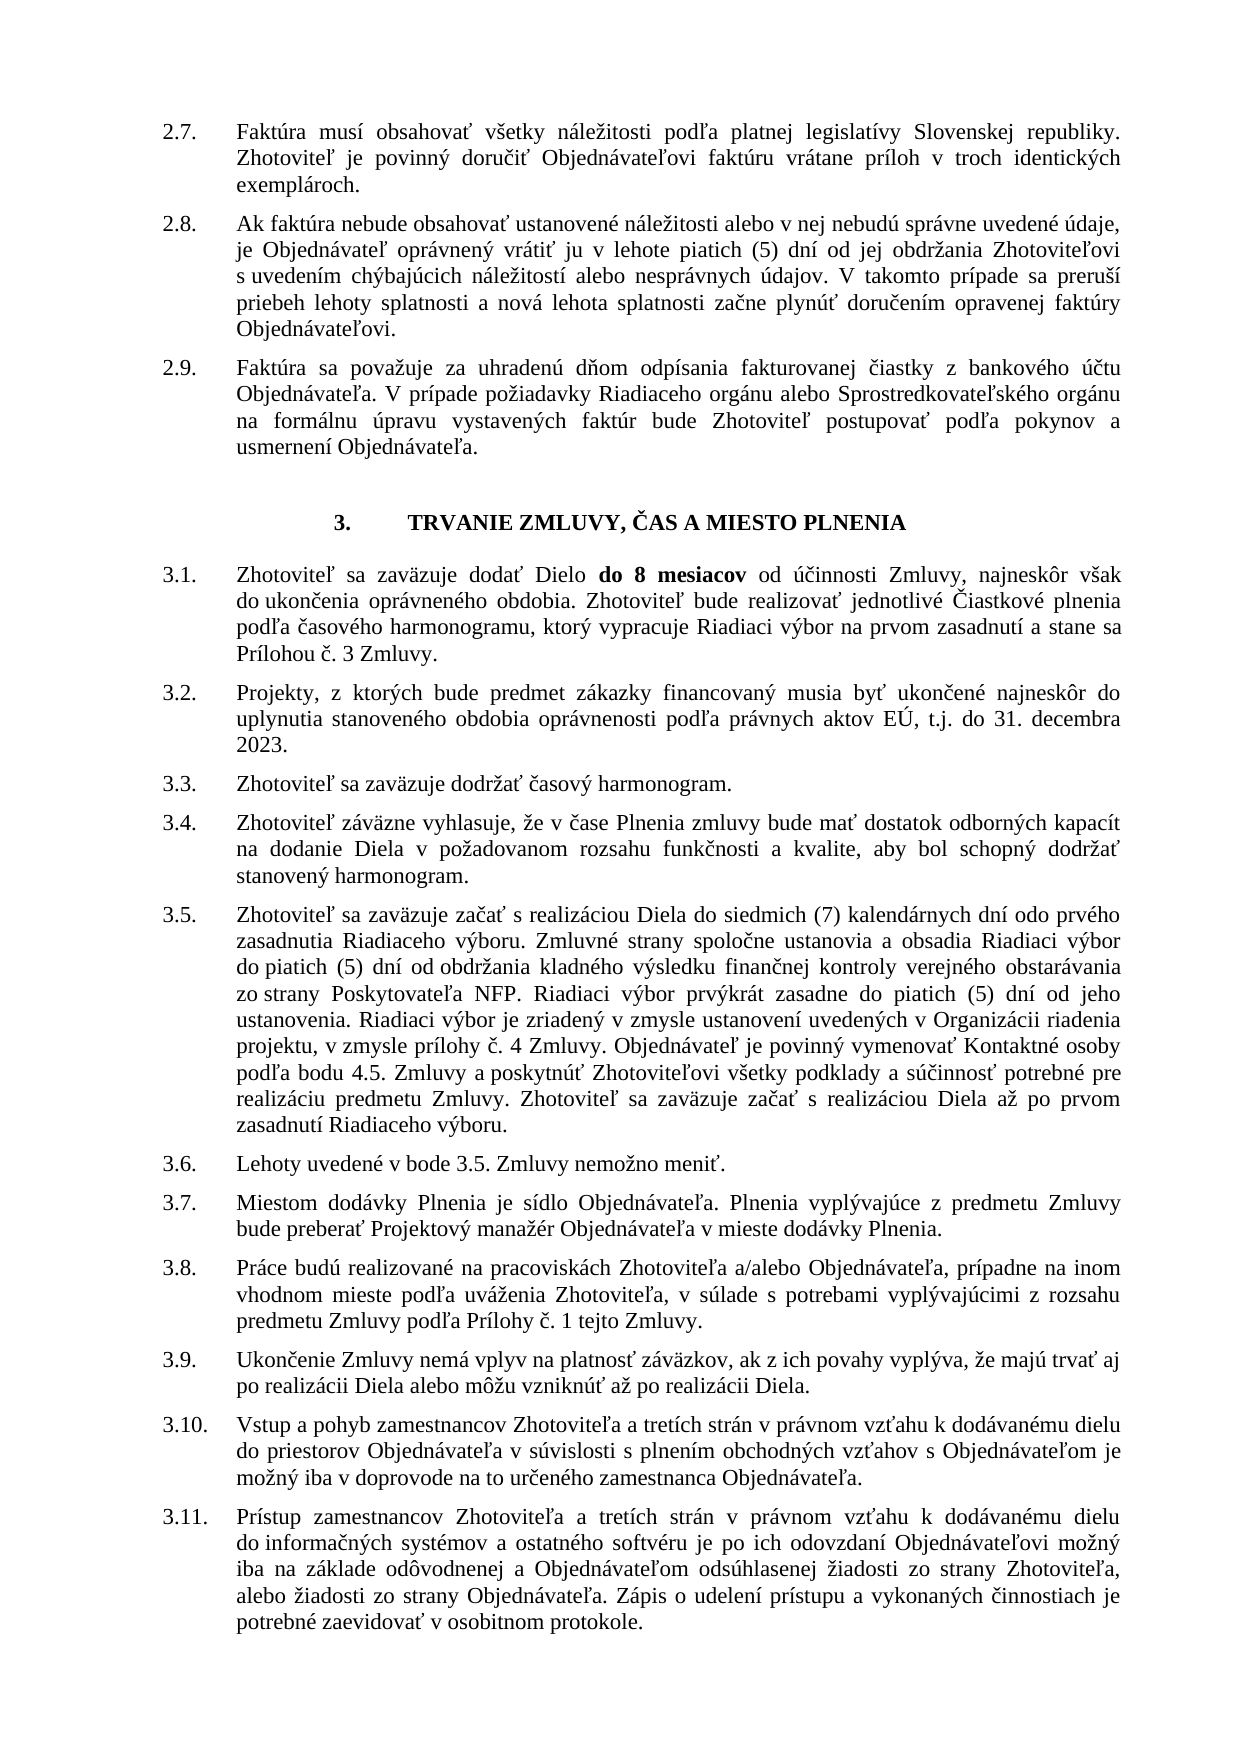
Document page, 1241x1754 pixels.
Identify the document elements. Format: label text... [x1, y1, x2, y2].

list Lehoty uvedené v bode 3.5. Zmluvy nemožno meniť. [162, 1150, 1122, 1177]
list Zhotoviteľ záväzne vyhlasuje, že v čase Plnenia zmluvy bude mať dostatok odborných kapacít na dodanie Diela v požadovanom rozsahu funkčnosti a kvalite, aby bol schopný dodržať stanovený harmonogram. [162, 809, 1122, 888]
list TRVANIE ZMLUVY, ČAS A MIESTO PLNENIA [118, 509, 1122, 536]
list Ak faktúra nebude obsahovať ustanovené náležitosti alebo v nej nebudú správne uvedené údaje, je Objednávateľ oprávnený vrátiť ju v lehote piatich (5) dní od jej obdržania Zhotoviteľovi s uvedením chýbajúcich náležitostí alebo nesprávnych údajov. V takomto prípade sa preruší priebeh lehoty splatnosti a nová lehota splatnosti začne plynúť doručením opravenej faktúry Objednávateľovi. [162, 210, 1122, 341]
list Projekty, z ktorých bude predmet zákazky financovaný musia byť ukončené najneskôr do uplynutia stanoveného obdobia oprávnenosti podľa právnych aktov EÚ, t.j. do 31. decembra 2023. [162, 679, 1122, 758]
list Zhotoviteľ sa zaväzuje dodržať časový harmonogram. [162, 770, 1122, 797]
list Faktúra sa považuje za uhradenú dňom odpísania fakturovanej čiastky z bankového účtu Objednávateľa. V prípade požiadavky Riadiaceho orgánu alebo Sprostredkovateľského orgánu na formálnu úpravu vystavených faktúr bude Zhotoviteľ postupovať podľa pokynov a usmernení Objednávateľa. [162, 354, 1122, 459]
list Zhotoviteľ sa zaväzuje začať s realizáciou Diela do siedmich (7) kalendárnych dní odo prvého zasadnutia Riadiaceho výboru. Zmluvné strany spoločne ustanovia a obsadia Riadiaci výbor do piatich (5) dní od obdržania kladného výsledku finančnej kontroly verejného obstarávania zo strany Poskytovateľa NFP. Riadiaci výbor prvýkrát zasadne do piatich (5) dní od jeho ustanovenia. Riadiaci výbor je zriadený v zmysle ustanovení uvedených v Organizácii riadenia projektu, v zmysle prílohy č. 4 Zmluvy. Objednávateľ je povinný vymenovať Kontaktné osoby podľa bodu 4.5. Zmluvy a poskytnúť Zhotoviteľovi všetky podklady a súčinnosť potrebné pre realizáciu predmetu Zmluvy. Zhotoviteľ sa zaväzuje začať s realizáciou Diela až po prvom zasadnutí Riadiaceho výboru. [162, 901, 1122, 1138]
list Miestom dodávky Plnenia je sídlo Objednávateľa. Plnenia vyplývajúce z predmetu Zmluvy bude preberať Projektový manažér Objednávateľa v mieste dodávky Plnenia. [162, 1189, 1122, 1242]
list Faktúra musí obsahovať všetky náležitosti podľa platnej legislatívy Slovenskej republiky. Zhotoviteľ je povinný doručiť Objednávateľovi faktúru vrátane príloh v troch identických exemplároch. [162, 118, 1122, 197]
list Zhotoviteľ sa zaväzuje dodať Dielo do 8 mesiacov od účinnosti Zmluvy, najneskôr však do ukončenia oprávneného obdobia. Zhotoviteľ bude realizovať jednotlivé Čiastkové plnenia podľa časového harmonogramu, ktorý vypracuje Riadiaci výbor na prvom zasadnutí a stane sa Prílohou č. 3 Zmluvy. [162, 561, 1122, 666]
list Práce budú realizované na pracoviskách Zhotoviteľa a/alebo Objednávateľa, prípadne na inom vhodnom mieste podľa uváženia Zhotoviteľa, v súlade s potrebami vyplývajúcimi z rozsahu predmetu Zmluvy podľa Prílohy č. 1 tejto Zmluvy. [162, 1254, 1122, 1333]
list Ukončenie Zmluvy nemá vplyv na platnosť záväzkov, ak z ich povahy vyplýva, že majú trvať aj po realizácii Diela alebo môžu vzniknúť až po realizácii Diela. [162, 1346, 1122, 1399]
list Prístup zamestnancov Zhotoviteľa a tretích strán v právnom vzťahu k dodávanému dielu do informačných systémov a ostatného softvéru je po ich odovzdaní Objednávateľovi možný iba na základe odôvodnenej a Objednávateľom odsúhlasenej žiadosti zo strany Zhotoviteľa, alebo žiadosti zo strany Objednávateľa. Zápis o udelení prístupu a vykonaných činnostiach je potrebné zaevidovať v osobitnom protokole. [162, 1503, 1122, 1634]
list Vstup a pohyb zamestnancov Zhotoviteľa a tretích strán v právnom vzťahu k dodávanému dielu do priestorov Objednávateľa v súvislosti s plnením obchodných vzťahov s Objednávateľom je možný iba v doprovode na to určeného zamestnanca Objednávateľa. [162, 1411, 1122, 1490]
